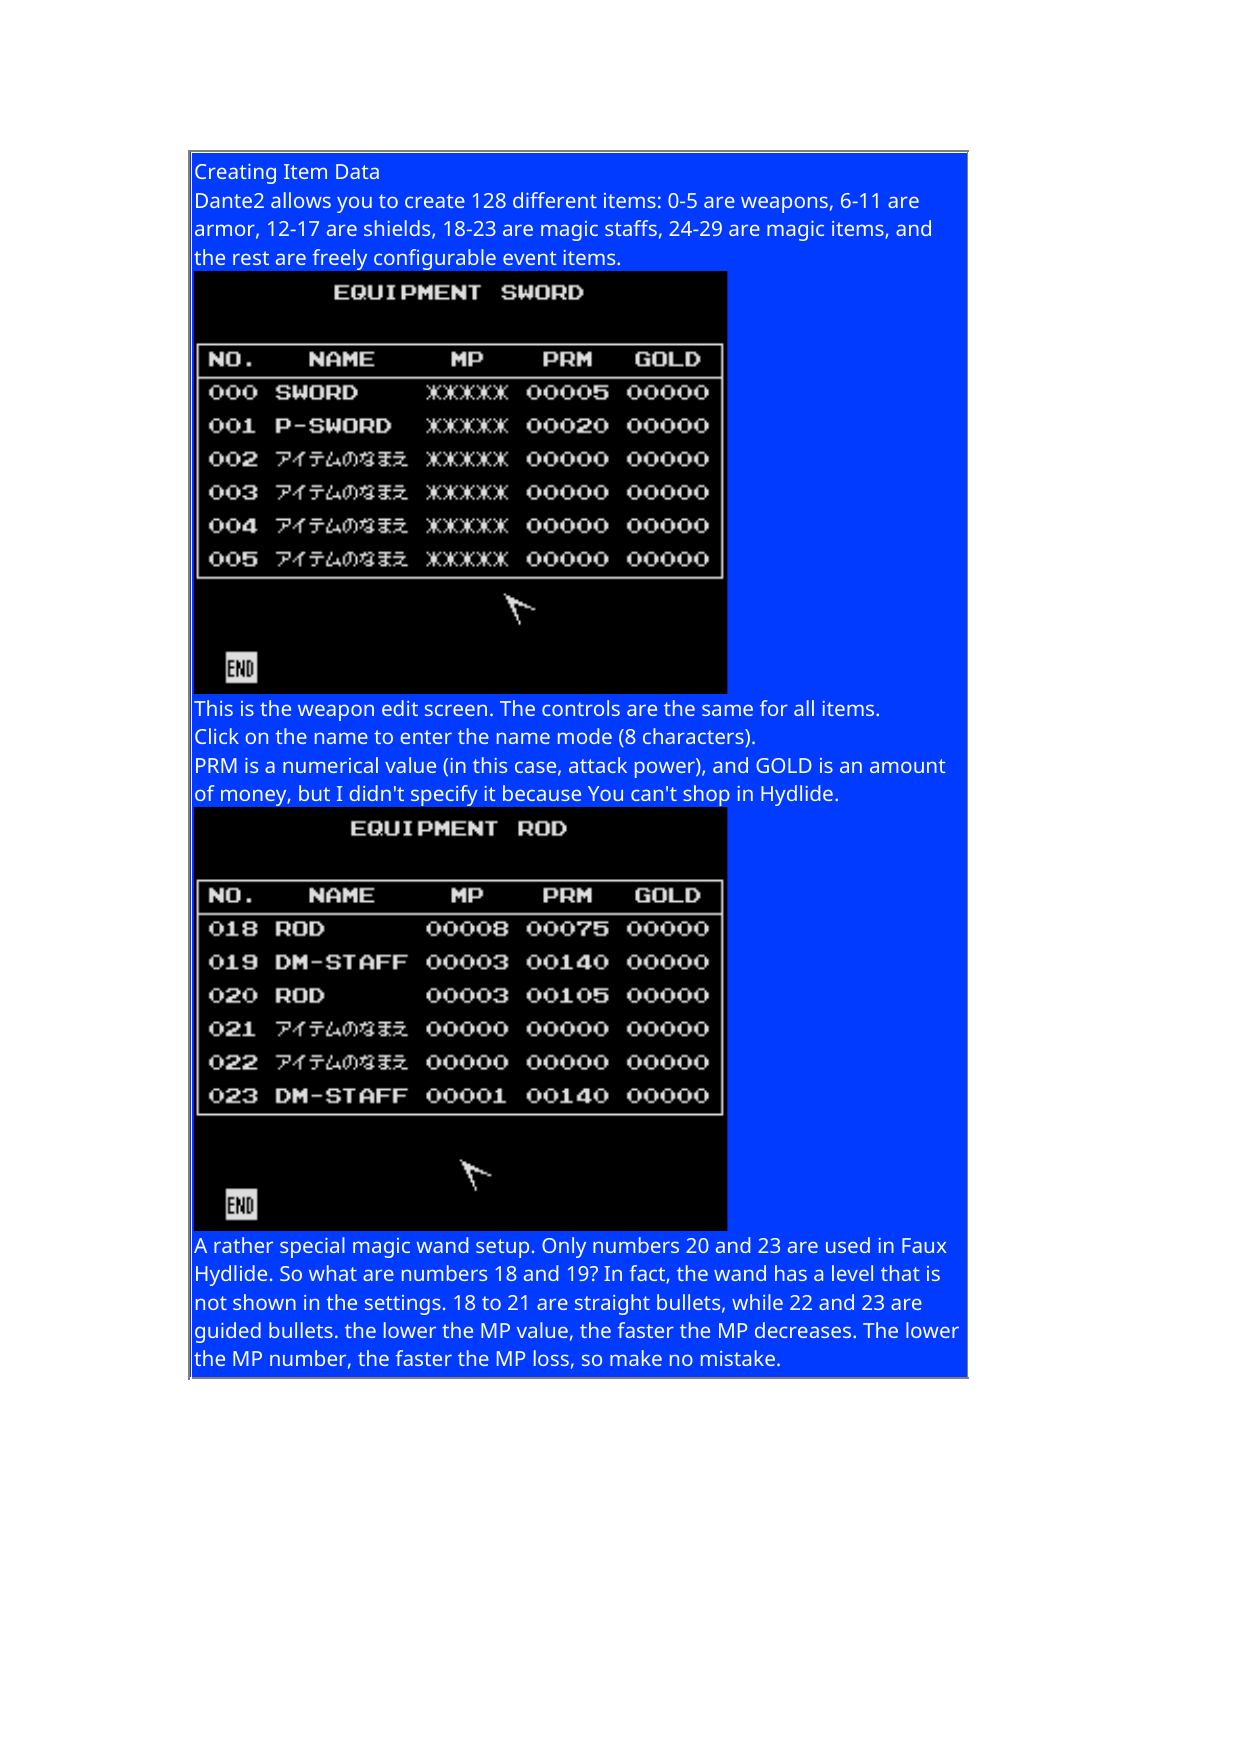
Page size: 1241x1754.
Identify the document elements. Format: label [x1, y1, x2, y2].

picture [193, 271, 728, 694]
table_header [192, 153, 967, 1377]
picture [193, 807, 728, 1231]
